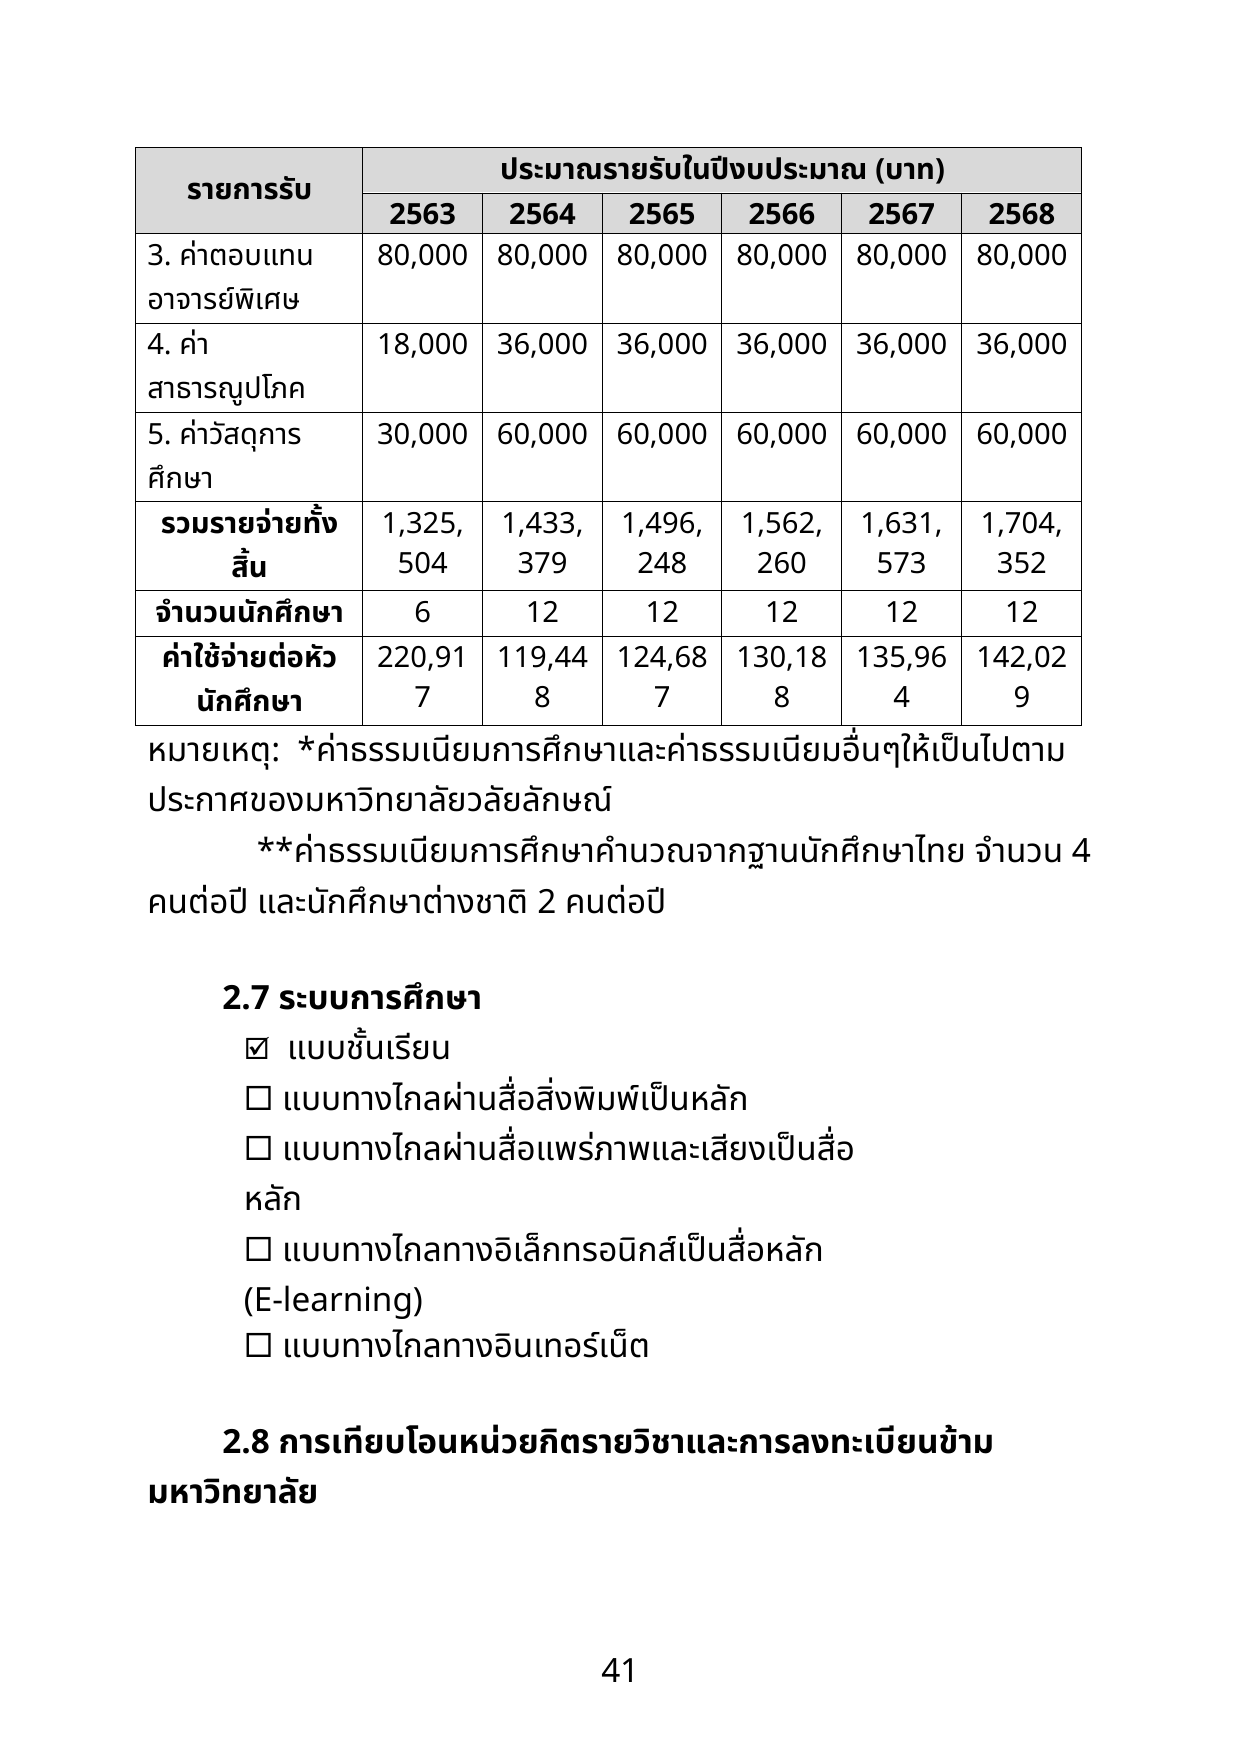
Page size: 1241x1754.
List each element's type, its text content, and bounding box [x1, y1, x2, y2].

table_cell 80,000 [363, 234, 482, 322]
table_cell 1,562,260 [722, 502, 841, 590]
table_cell 80,000 [483, 234, 602, 322]
table_cell 12 [483, 591, 602, 636]
table_cell 30,000 [363, 413, 482, 501]
table_cell 12 [722, 591, 841, 636]
table_cell 12 [842, 591, 961, 636]
table_cell 12 [603, 591, 721, 636]
table_cell 60,000 [483, 413, 602, 501]
text **ค่าธรรมเนียมการศึกษาคำนวณจากฐานนักศึกษาไทย จำนวน 4 คนต่อปี และนักศึกษาต่างชาติ 2 คนต่อปี [147, 827, 1093, 928]
table_cell 1,631,573 [842, 502, 961, 590]
table_header ประมาณรายรับในปีงบประมาณ (บาท) [363, 148, 1081, 192]
table_cell 130,188 [722, 637, 841, 725]
text 2.7 ระบบการศึกษา [147, 973, 1093, 1024]
table_cell 2566 [722, 194, 841, 233]
table_cell 12 [962, 591, 1081, 636]
table_cell 2568 [962, 194, 1081, 233]
table_cell 60,000 [603, 413, 721, 501]
text หมายเหตุ: *ค่าธรรมเนียมการศึกษาและค่าธรรมเนียมอื่นๆให้เป็นไปตามประกาศของมหาวิทยาลัยวลัยลักษณ์ [147, 726, 1093, 827]
table_cell แบบทางไกลทางอิเล็กทรอนิกส์เป็นสื่อหลัก (E-learning) [232, 1226, 867, 1322]
table_cell 2564 [483, 194, 602, 233]
table_cell 36,000 [722, 324, 841, 412]
text 2.8 การเทียบโอนหน่วยกิตรายวิชาและการลงทะเบียนข้ามมหาวิทยาลัย [147, 1417, 1093, 1518]
table_cell ค่าใช้จ่ายต่อหัวนักศึกษา [136, 637, 362, 725]
table_cell 36,000 [842, 324, 961, 412]
table_cell จำนวนนักศึกษา [136, 591, 362, 636]
table_cell 18,000 [363, 324, 482, 412]
table_cell 1,496,248 [603, 502, 721, 590]
table_cell 60,000 [842, 413, 961, 501]
table_cell 124,687 [603, 637, 721, 725]
table_cell 5. ค่าวัสดุการศึกษา [136, 413, 362, 501]
table_cell 142,029 [962, 637, 1081, 725]
table_cell 60,000 [722, 413, 841, 501]
table_cell แบบทางไกลผ่านสื่อแพร่ภาพและเสียงเป็นสื่อหลัก [232, 1125, 867, 1226]
table_cell 135,964 [842, 637, 961, 725]
table_cell 119,448 [483, 637, 602, 725]
table_cell 36,000 [483, 324, 602, 412]
table_cell 4. ค่าสาธารณูปโภค [136, 324, 362, 412]
table_cell 1,704,352 [962, 502, 1081, 590]
table_cell 220,917 [363, 637, 482, 725]
table_cell 2563 [363, 194, 482, 233]
table_cell 36,000 [962, 324, 1081, 412]
table_header แบบชั้นเรียน [232, 1024, 867, 1074]
table_cell 3. ค่าตอบแทนอาจารย์พิเศษ [136, 234, 362, 322]
table_cell แบบทางไกลทางอินเทอร์เน็ต [232, 1322, 867, 1372]
table_cell 36,000 [603, 324, 721, 412]
table_cell 80,000 [962, 234, 1081, 322]
table_cell 2567 [842, 194, 961, 233]
table_cell 80,000 [842, 234, 961, 322]
table_cell 1,433,379 [483, 502, 602, 590]
table_cell 1,325,504 [363, 502, 482, 590]
table_cell 80,000 [603, 234, 721, 322]
table_cell 60,000 [962, 413, 1081, 501]
table_cell 6 [363, 591, 482, 636]
table_cell รวมรายจ่ายทั้งสิ้น [136, 502, 362, 590]
table_cell 80,000 [722, 234, 841, 322]
table_header รายการรับ [136, 148, 362, 233]
table_cell แบบทางไกลผ่านสื่อสิ่งพิมพ์เป็นหลัก [232, 1075, 867, 1125]
table_cell 2565 [603, 194, 721, 233]
